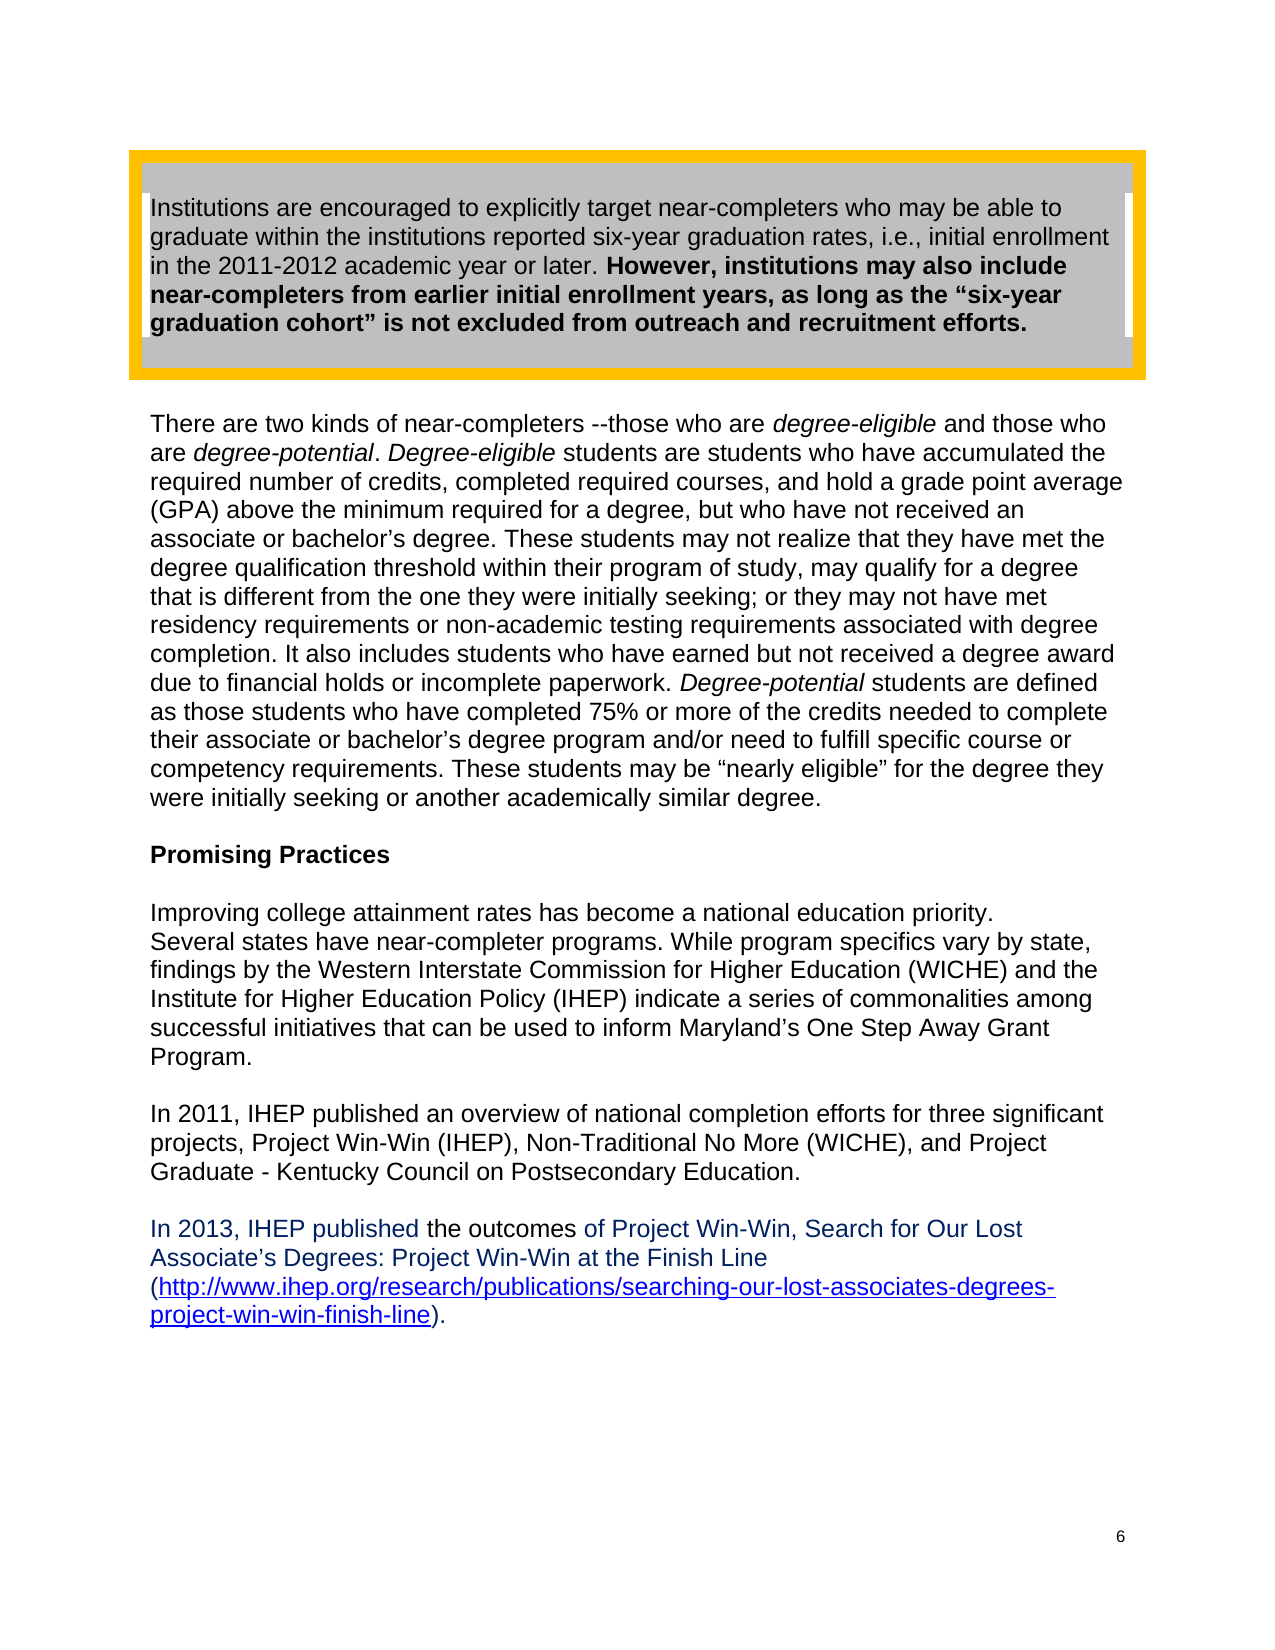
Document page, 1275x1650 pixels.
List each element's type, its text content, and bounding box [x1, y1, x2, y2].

text Several states have near-completer programs. While program specifics vary by state, findings by the Western Interstate Commission for Higher Education (WICHE) and the Institute for Higher Education Policy (IHEP) indicate a series of commonalities among successful initiatives that can be used to inform Maryland’s One Step Away Grant Program. [150, 927, 1125, 1070]
text In 2011, IHEP published an overview of national completion efforts for three significant projects, Project Win-Win (IHEP), Non-Traditional No More (WICHE), and Project Graduate - Kentucky Council on Postsecondary Education. [150, 1099, 1125, 1185]
text In 2013, IHEP published the outcomes of Project Win-Win, Search for Our Lost Associate’s Degrees: Project Win-Win at the Finish Line (http://www.ihep.org/research/publications/searching-our-lost-associates-degrees-project-win-win-finish-line). [150, 1214, 1125, 1329]
text Improving college attainment rates has become a national education priority. [150, 898, 1125, 927]
text Promising Practices [150, 840, 1125, 869]
text Institutions are encouraged to explicitly target near-completers who may be able to graduate within the institutions reported six-year graduation rates, i.e., initial enrollment in the 2011-2012 academic year or later. However, institutions may also include near-completers from earlier initial enrollment years, as long as the “six-year graduation cohort” is not excluded from outreach and recruitment efforts. [150, 193, 1125, 322]
text There are two kinds of near-completers --those who are degree-eligible and those who are degree-potential. Degree-eligible students are students who have accumulated the required number of credits, completed required courses, and hold a grade point average (GPA) above the minimum required for a degree, but who have not received an associate or bachelor’s degree. These students may not realize that they have met the degree qualification threshold within their program of study, may qualify for a degree that is different from the one they were initially seeking; or they may not have met residency requirements or non-academic testing requirements associated with degree completion. It also includes students who have earned but not received a degree award due to financial holds or incomplete paperwork. Degree-potential students are defined as those students who have completed 75% or more of the credits needed to complete their associate or bachelor’s degree program and/or need to fulfill specific course or competency requirements. These students may be “nearly eligible” for the degree they were initially seeking or another academically similar degree. [150, 409, 1125, 812]
